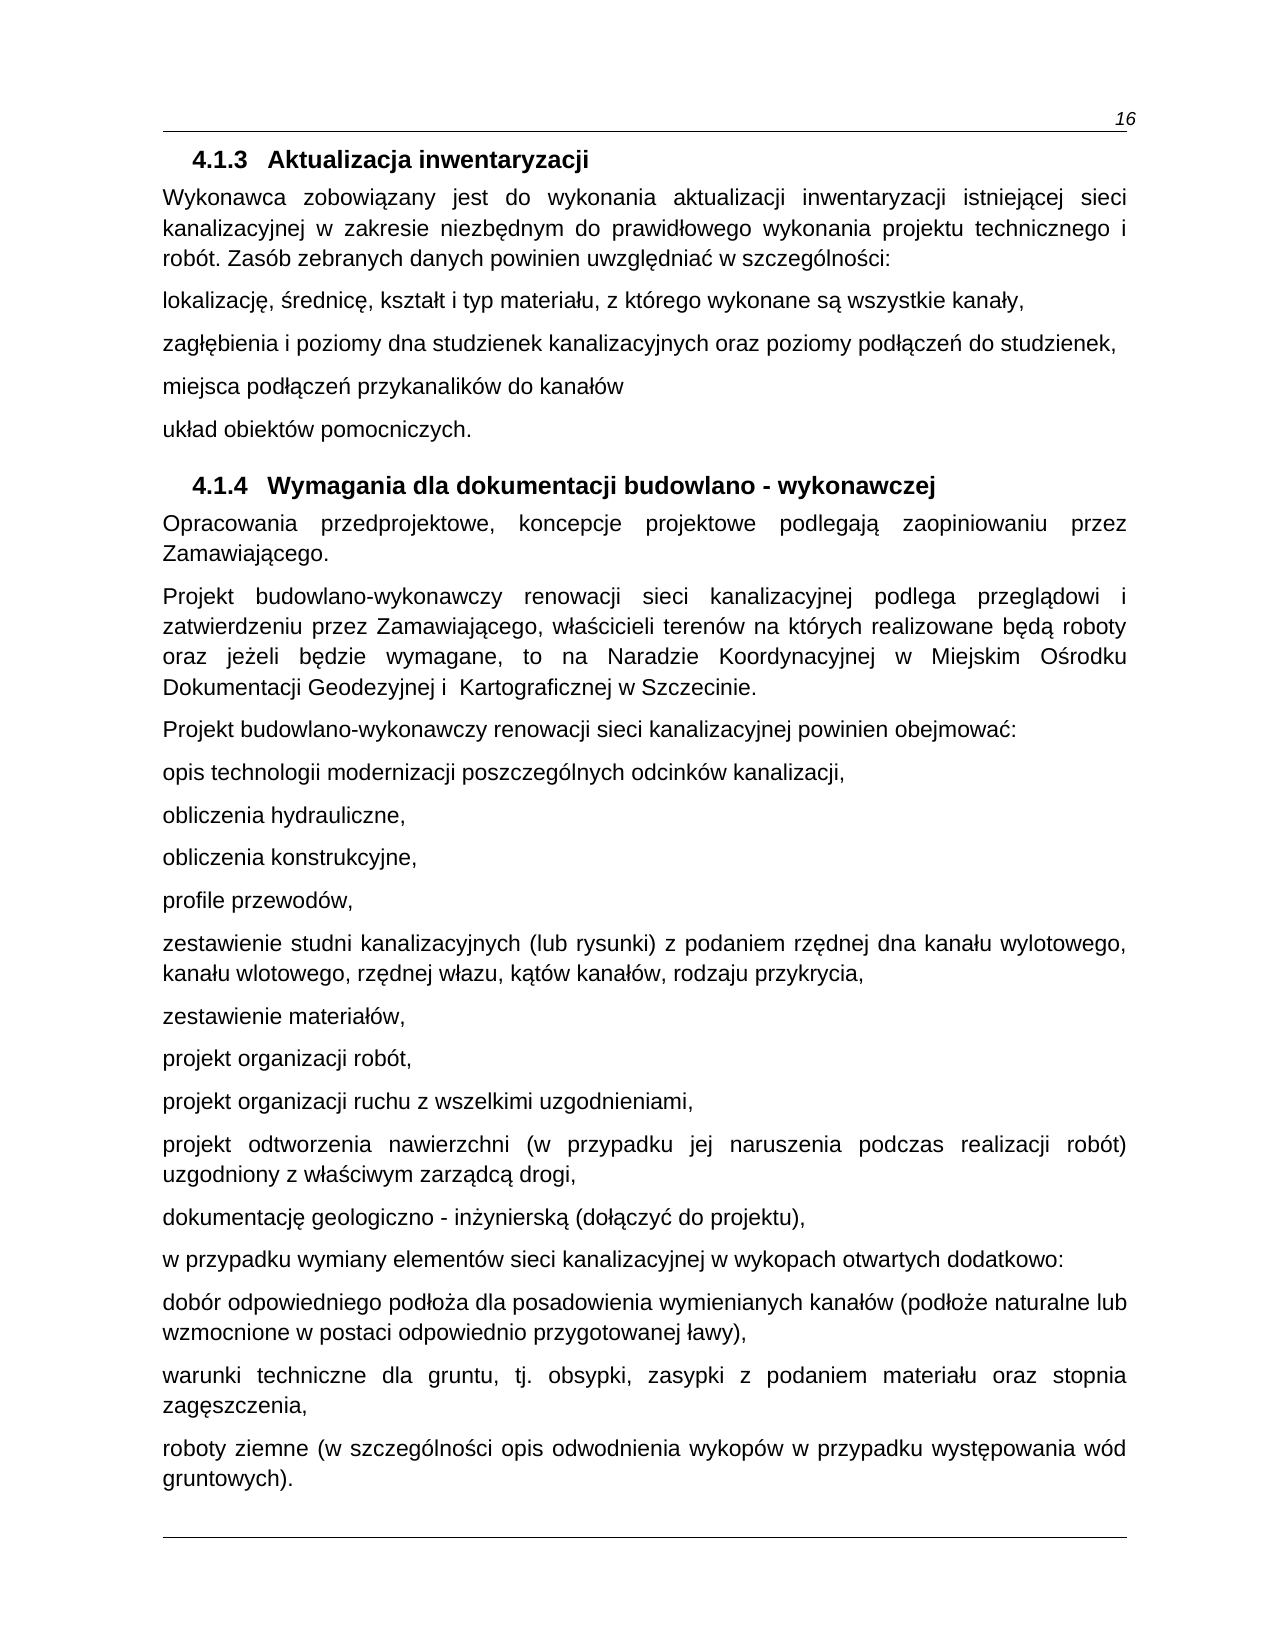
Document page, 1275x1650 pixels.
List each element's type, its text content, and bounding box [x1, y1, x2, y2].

subtitle Wymagania dla dokumentacji budowlano - wykonawczej [192, 471, 1127, 499]
list dobór odpowiedniego podłoża dla posadowienia wymienianych kanałów (podłoże naturalne lub wzmocnione w postaci odpowiednio przygotowanej ławy), [162, 1289, 1127, 1346]
list zestawienie materiałów, [162, 1003, 1127, 1029]
list projekt organizacji robót, [162, 1045, 1127, 1072]
subtitle Aktualizacja inwentaryzacji [192, 145, 1127, 174]
text Wykonawca zobowiązany jest do wykonania aktualizacji inwentaryzacji istniejącej sieci kanalizacyjnej w zakresie niezbędnym do prawidłowego wykonania projektu technicznego i robót. Zasób zebranych danych powinien uwzględniać w szczególności: [162, 184, 1127, 271]
list obliczenia hydrauliczne, [162, 802, 1127, 828]
list zestawienie studni kanalizacyjnych (lub rysunki) z podaniem rzędnej dna kanału wylotowego, kanału wlotowego, rzędnej włazu, kątów kanałów, rodzaju przykrycia, [162, 930, 1127, 986]
text miejsca podłączeń przykanalików do kanałów [162, 373, 1127, 399]
list w przypadku wymiany elementów sieci kanalizacyjnej w wykopach otwartych dodatkowo: [162, 1246, 1127, 1273]
list roboty ziemne (w szczególności opis odwodnienia wykopów w przypadku występowania wód gruntowych). [162, 1435, 1127, 1492]
list układ obiektów pomocniczych. [162, 416, 1127, 442]
text Opracowania przedprojektowe, koncepcje projektowe podlegają zaopiniowaniu przez Zamawiającego. [162, 510, 1127, 567]
list profile przewodów, [162, 887, 1127, 913]
list opis technologii modernizacji poszczególnych odcinków kanalizacji, [162, 759, 1127, 785]
text zagłębienia i poziomy dna studzienek kanalizacyjnych oraz poziomy podłączeń do studzienek, [162, 330, 1127, 356]
list warunki techniczne dla gruntu, tj. obsypki, zasypki z podaniem materiału oraz stopnia zagęszczenia, [162, 1362, 1127, 1419]
list projekt organizacji ruchu z wszelkimi uzgodnieniami, [162, 1088, 1127, 1114]
text Projekt budowlano-wykonawczy renowacji sieci kanalizacyjnej powinien obejmować: [162, 716, 1127, 743]
text Projekt budowlano-wykonawczy renowacji sieci kanalizacyjnej podlega przeglądowi i zatwierdzeniu przez Zamawiającego, właścicieli terenów na których realizowane będą roboty oraz jeżeli będzie wymagane, to na Naradzie Koordynacyjnej w Miejskim Ośrodku Dokumentacji Geodezyjnej i Kartograficznej w Szczecinie. [162, 583, 1127, 700]
text lokalizację, średnicę, kształt i typ materiału, z którego wykonane są wszystkie kanały, [162, 287, 1127, 314]
list projekt odtworzenia nawierzchni (w przypadku jej naruszenia podczas realizacji robót) uzgodniony z właściwym zarządcą drogi, [162, 1131, 1127, 1187]
list obliczenia konstrukcyjne, [162, 844, 1127, 871]
list dokumentację geologiczno - inżynierską (dołączyć do projektu), [162, 1204, 1127, 1230]
